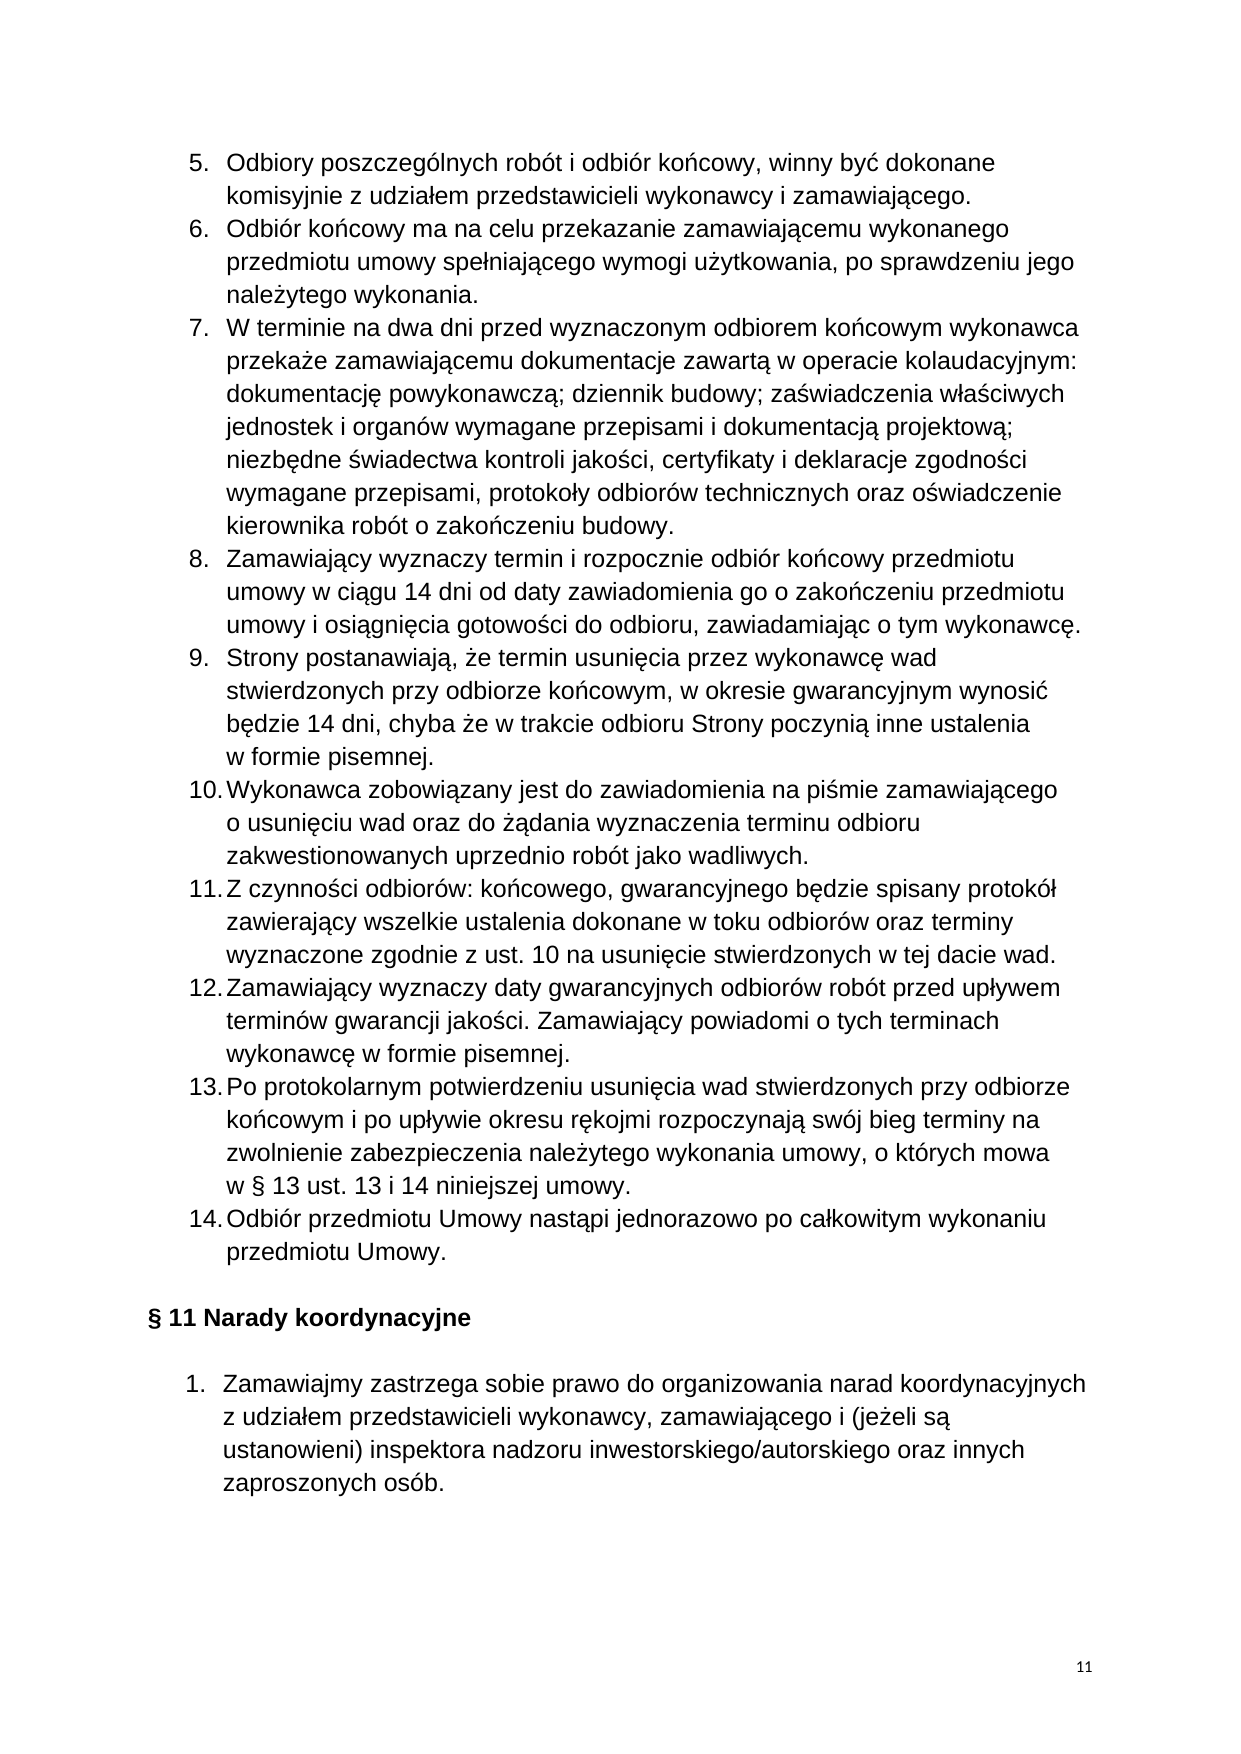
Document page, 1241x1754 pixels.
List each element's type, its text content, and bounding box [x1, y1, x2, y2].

list Zamawiający wyznaczy daty gwarancyjnych odbiorów robót przed upływem terminów gwarancji jakości. Zamawiający powiadomi o tych terminach wykonawcę w formie pisemnej. [189, 973, 1093, 1068]
list Zamawiajmy zastrzega sobie prawo do organizowania narad koordynacyjnych z udziałem przedstawicieli wykonawcy, zamawiającego i (jeżeli są ustanowieni) inspektora nadzoru inwestorskiego/autorskiego oraz innych zaproszonych osób. [185, 1369, 1093, 1497]
text § 11 Narady koordynacyjne [148, 1303, 1093, 1332]
list Zamawiający wyznaczy termin i rozpocznie odbiór końcowy przedmiotu umowy w ciągu 14 dni od daty zawiadomienia go o zakończeniu przedmiotu umowy i osiągnięcia gotowości do odbioru, zawiadamiając o tym wykonawcę. [189, 544, 1093, 639]
list Po protokolarnym potwierdzeniu usunięcia wad stwierdzonych przy odbiorze końcowym i po upływie okresu rękojmi rozpoczynają swój bieg terminy na zwolnienie zabezpieczenia należytego wykonania umowy, o których mowa w § 13 ust. 13 i 14 niniejszej umowy. [189, 1072, 1093, 1200]
list Odbiór przedmiotu Umowy nastąpi jednorazowo po całkowitym wykonaniu przedmiotu Umowy. [189, 1204, 1093, 1266]
list Odbiór końcowy ma na celu przekazanie zamawiającemu wykonanego przedmiotu umowy spełniającego wymogi użytkowania, po sprawdzeniu jego należytego wykonania. [189, 214, 1093, 308]
list Strony postanawiają, że termin usunięcia przez wykonawcę wad stwierdzonych przy odbiorze końcowym, w okresie gwarancyjnym wynosić będzie 14 dni, chyba że w trakcie odbioru Strony poczynią inne ustalenia w formie pisemnej. [189, 643, 1093, 771]
list Odbiory poszczególnych robót i odbiór końcowy, winny być dokonane komisyjnie z udziałem przedstawicieli wykonawcy i zamawiającego. [189, 148, 1093, 209]
list Z czynności odbiorów: końcowego, gwarancyjnego będzie spisany protokół zawierający wszelkie ustalenia dokonane w toku odbiorów oraz terminy wyznaczone zgodnie z ust. 10 na usunięcie stwierdzonych w tej dacie wad. [189, 874, 1093, 969]
list W terminie na dwa dni przed wyznaczonym odbiorem końcowym wykonawca przekaże zamawiającemu dokumentacje zawartą w operacie kolaudacyjnym: dokumentację powykonawczą; dziennik budowy; zaświadczenia właściwych jednostek i organów wymagane przepisami i dokumentacją projektową; niezbędne świadectwa kontroli jakości, certyfikaty i deklaracje zgodności wymagane przepisami, protokoły odbiorów technicznych oraz oświadczenie kierownika robót o zakończeniu budowy. [189, 313, 1093, 539]
list Wykonawca zobowiązany jest do zawiadomienia na piśmie zamawiającego o usunięciu wad oraz do żądania wyznaczenia terminu odbioru zakwestionowanych uprzednio robót jako wadliwych. [189, 775, 1093, 870]
